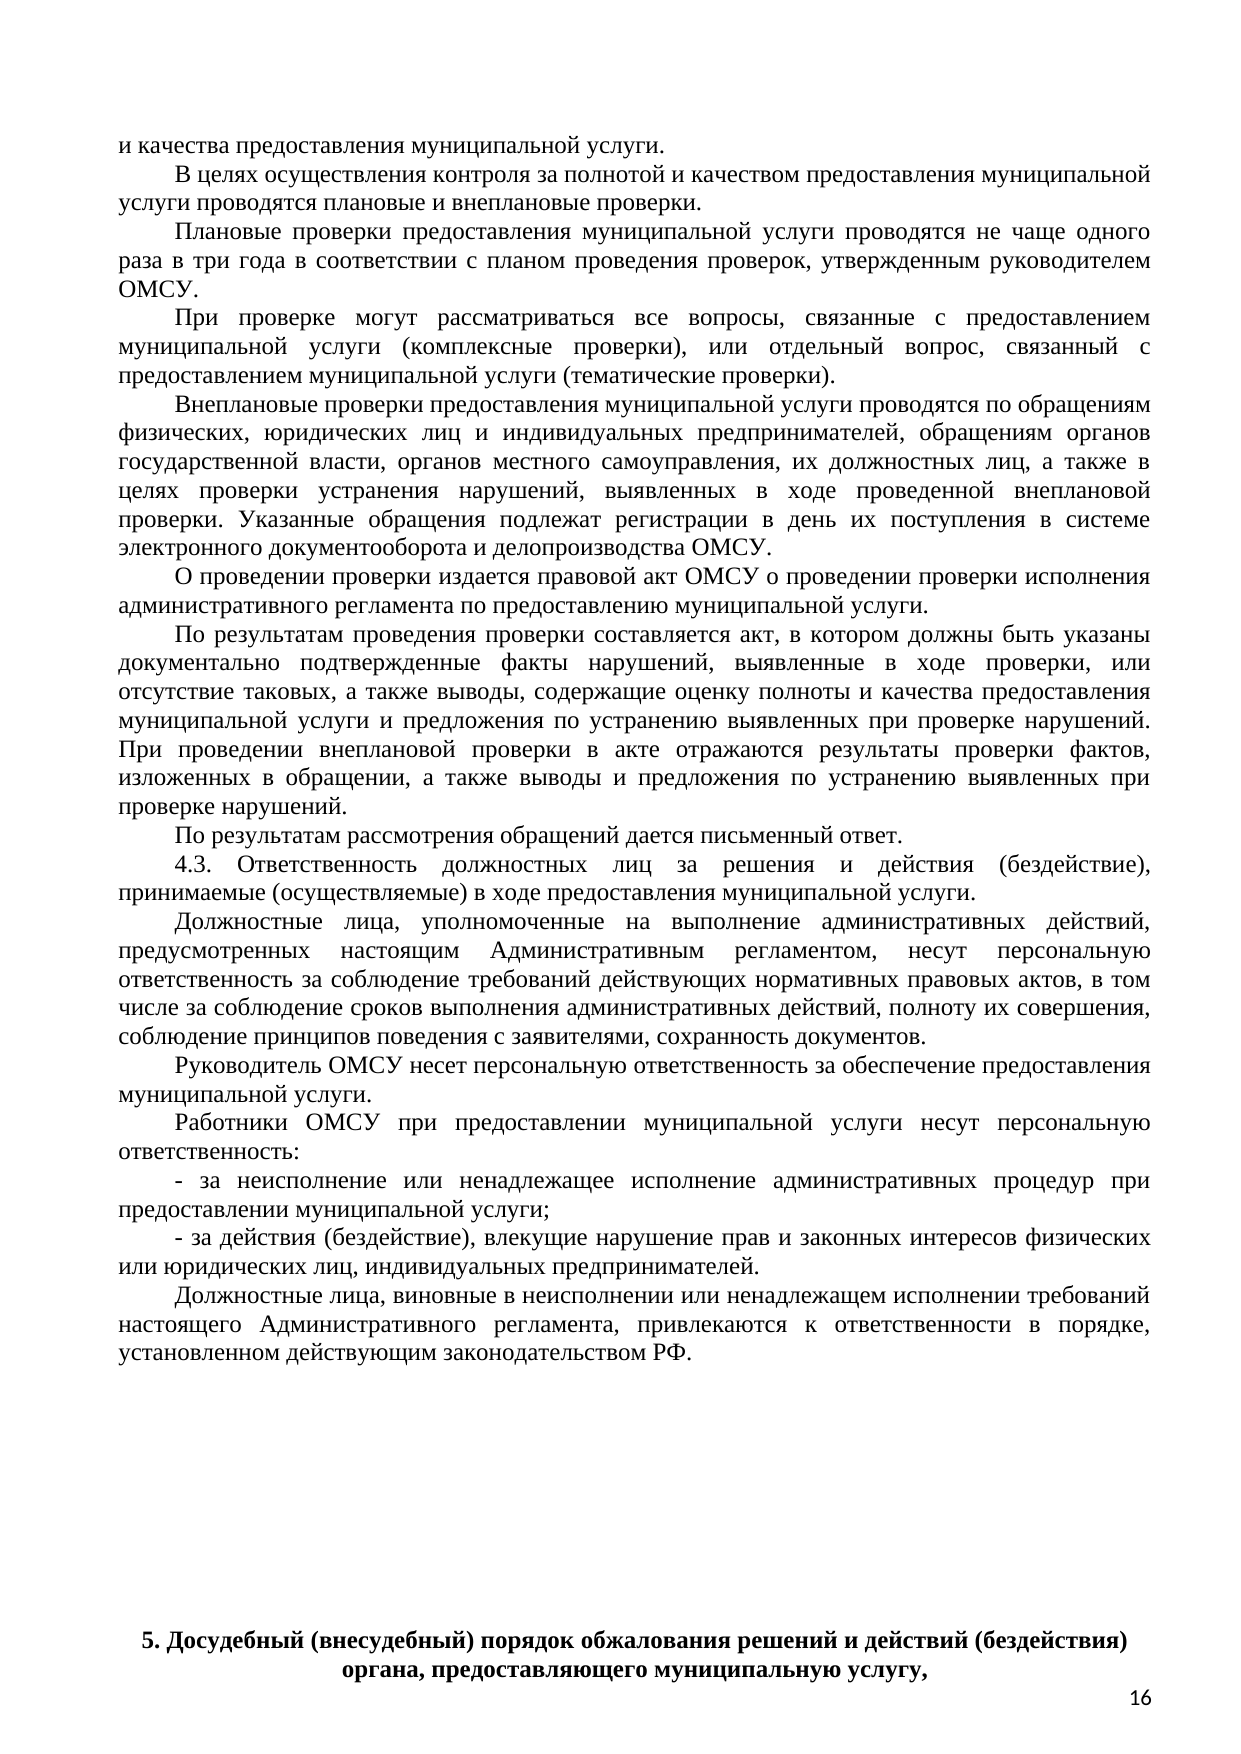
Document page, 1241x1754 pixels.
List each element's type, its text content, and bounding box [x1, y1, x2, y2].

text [118, 130, 1152, 159]
text В целях осуществления контроля за полнотой и качеством предоставления муниципальной услуги проводятся плановые и внеплановые проверки. [118, 159, 1152, 216]
text Должностные лица, виновные в неисполнении или ненадлежащем исполнении требований настоящего Административного регламента, привлекаются к ответственности в порядке, установленном действующим законодательством РФ. [118, 1280, 1152, 1366]
text О проведении проверки издается правовой акт ОМСУ о проведении проверки исполнения административного регламента по предоставлению муниципальной услуги. [118, 561, 1152, 619]
text 5. Досудебный (внесудебный) порядок обжалования решений и действий (бездействия) органа, предоставляющего муниципальную услугу, [118, 1625, 1152, 1682]
text Плановые проверки предоставления муниципальной услуги проводятся не чаще одного раза в три года в соответствии с планом проведения проверок, утвержденным руководителем ОМСУ. [118, 216, 1152, 302]
text При проверке могут рассматриваться все вопросы, связанные с предоставлением муниципальной услуги (комплексные проверки), или отдельный вопрос, связанный с предоставлением муниципальной услуги (тематические проверки). [118, 302, 1152, 389]
text Руководитель ОМСУ несет персональную ответственность за обеспечение предоставления муниципальной услуги. [118, 1050, 1152, 1107]
text 4.3. Ответственность должностных лиц за решения и действия (бездействие), принимаемые (осуществляемые) в ходе предоставления муниципальной услуги. [118, 849, 1152, 906]
text По результатам проведения проверки составляется акт, в котором должны быть указаны документально подтвержденные факты нарушений, выявленные в ходе проверки, или отсутствие таковых, а также выводы, содержащие оценку полноты и качества предоставления муниципальной услуги и предложения по устранению выявленных при проверке нарушений. При проведении внеплановой проверки в акте отражаются результаты проверки фактов, изложенных в обращении, а также выводы и предложения по устранению выявленных при проверке нарушений. [118, 619, 1152, 820]
text Должностные лица, уполномоченные на выполнение административных действий, предусмотренных настоящим Административным регламентом, несут персональную ответственность за соблюдение требований действующих нормативных правовых актов, в том числе за соблюдение сроков выполнения административных действий, полноту их совершения, соблюдение принципов поведения с заявителями, сохранность документов. [118, 906, 1152, 1050]
text Работники ОМСУ при предоставлении муниципальной услуги несут персональную ответственность: [118, 1107, 1152, 1165]
text По результатам рассмотрения обращений дается письменный ответ. [118, 820, 1152, 849]
text - за действия (бездействие), влекущие нарушение прав и законных интересов физических или юридических лиц, индивидуальных предпринимателей. [118, 1222, 1152, 1280]
text - за неисполнение или ненадлежащее исполнение административных процедур при предоставлении муниципальной услуги; [118, 1165, 1152, 1222]
text Внеплановые проверки предоставления муниципальной услуги проводятся по обращениям физических, юридических лиц и индивидуальных предпринимателей, обращениям органов государственной власти, органов местного самоуправления, их должностных лиц, а также в целях проверки устранения нарушений, выявленных в ходе проведенной внеплановой проверки. Указанные обращения подлежат регистрации в день их поступления в системе электронного документооборота и делопроизводства ОМСУ. [118, 389, 1152, 561]
